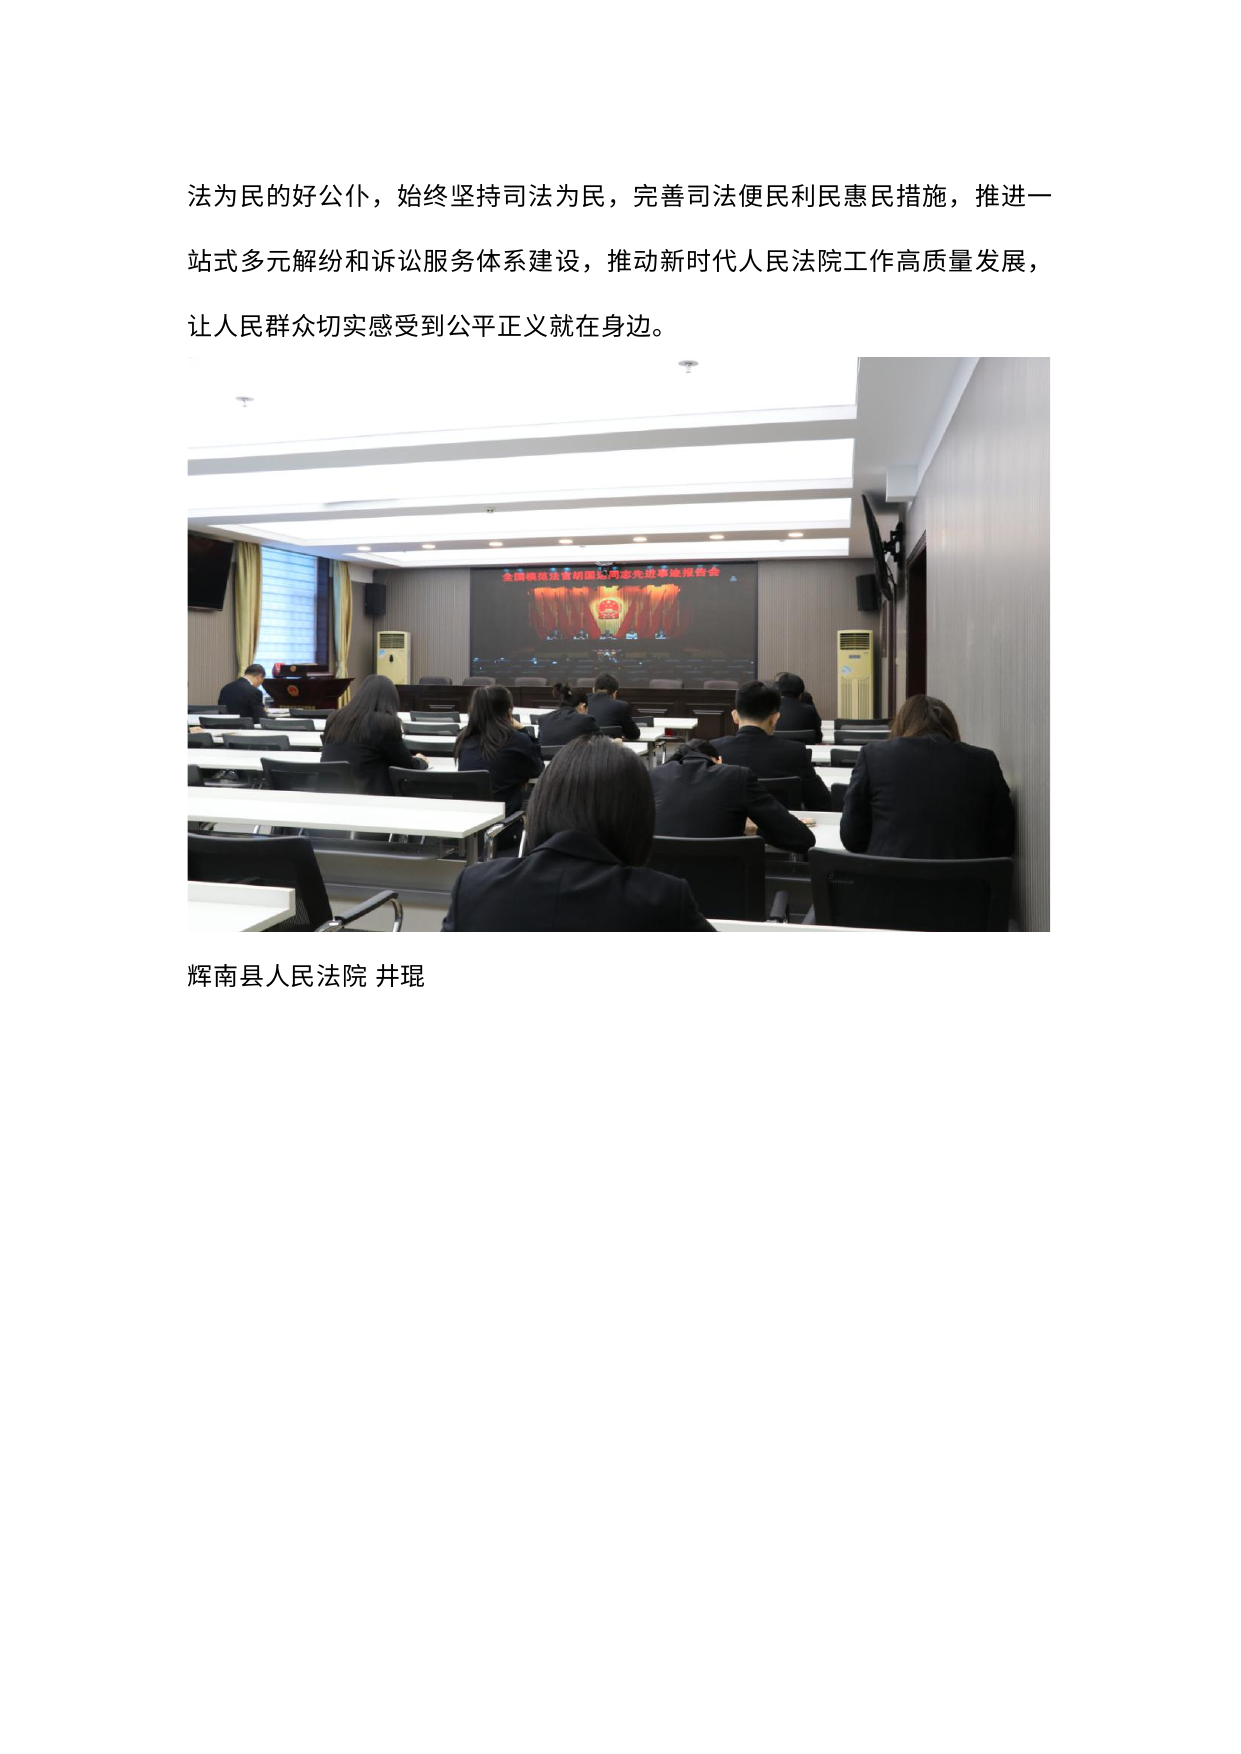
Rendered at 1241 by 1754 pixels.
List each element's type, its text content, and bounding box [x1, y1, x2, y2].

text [187, 162, 1053, 357]
text 辉南县人民法院 井琨 [187, 942, 1053, 1007]
picture [187, 357, 1050, 932]
